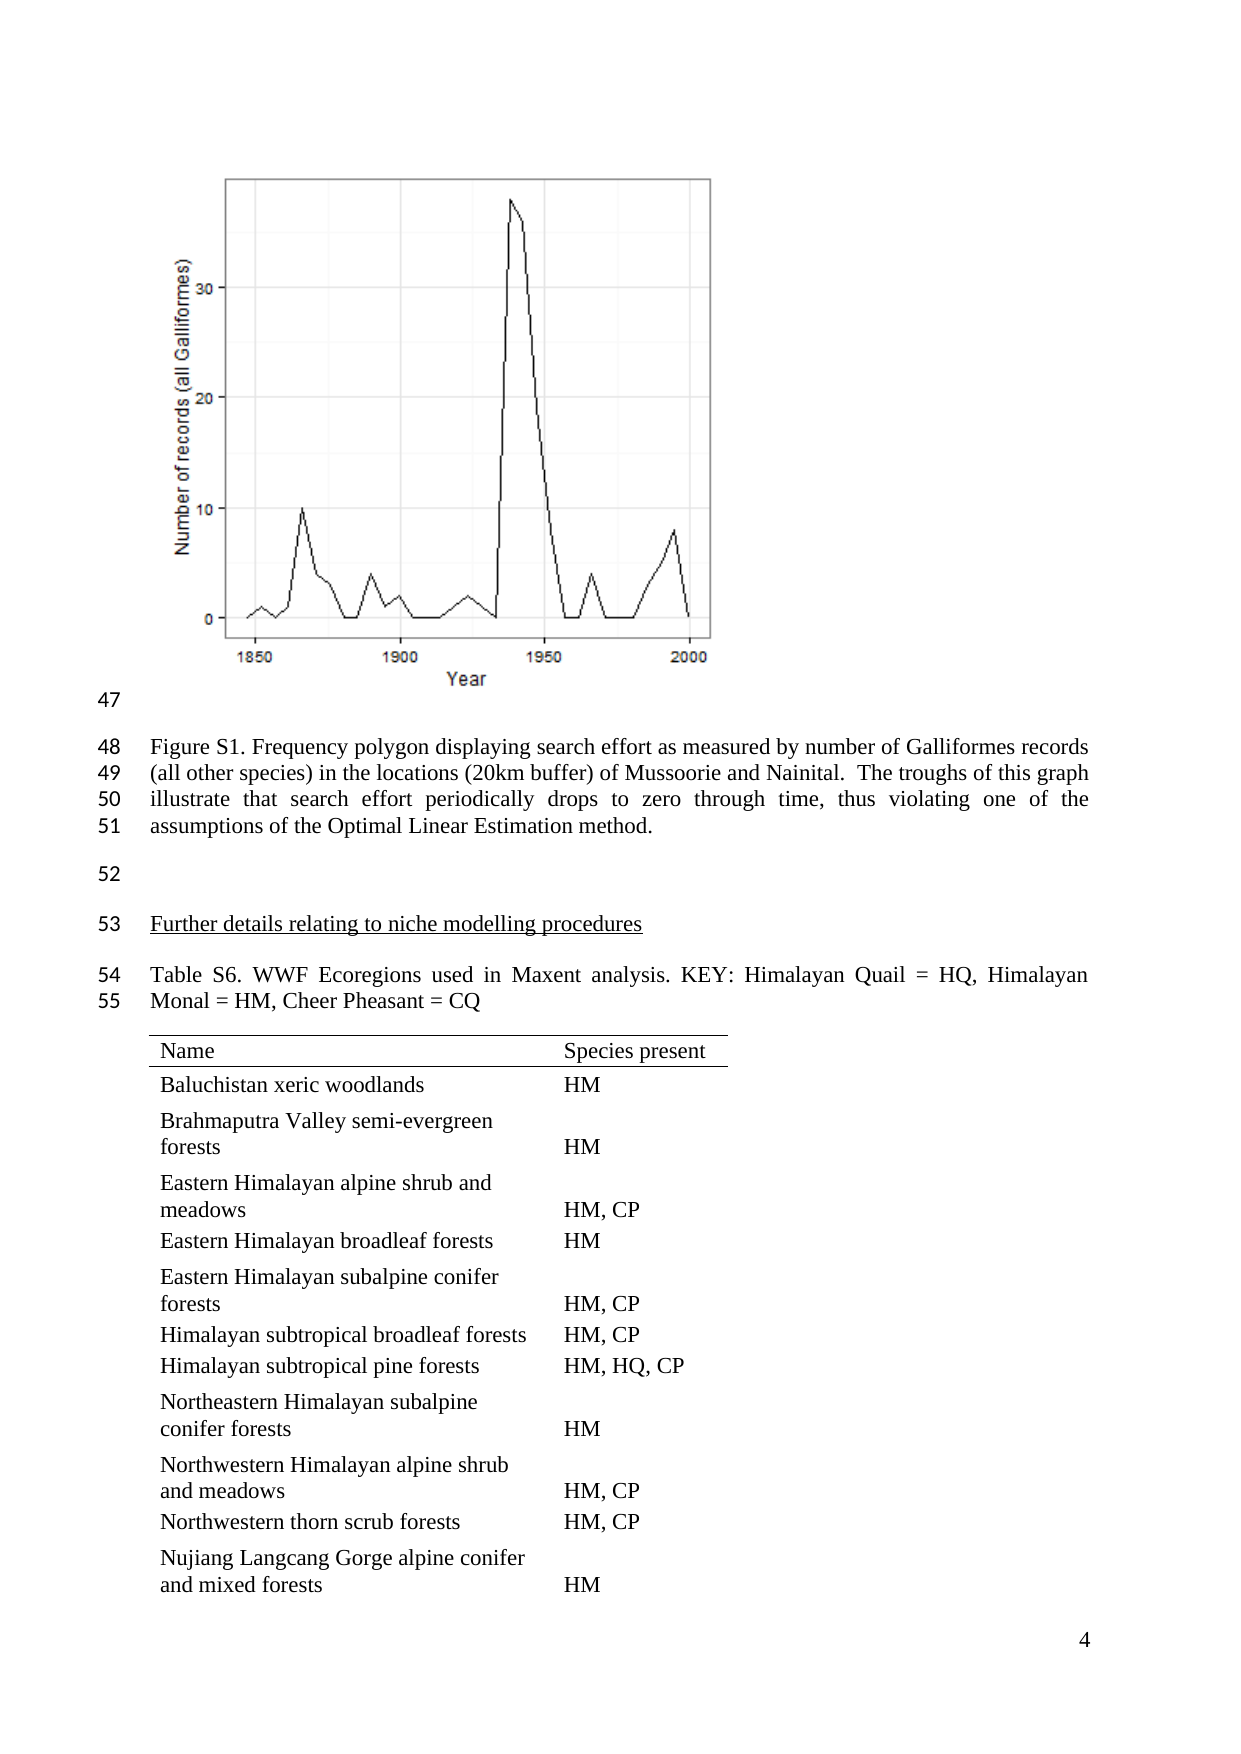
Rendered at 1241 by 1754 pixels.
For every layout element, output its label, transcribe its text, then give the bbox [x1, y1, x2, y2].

table_cell HM [553, 1222, 728, 1253]
picture [150, 150, 741, 708]
table_cell HM [553, 1379, 728, 1441]
table_cell HM, CP [553, 1504, 728, 1535]
table_cell HM, CP [553, 1441, 728, 1503]
table_cell Eastern Himalayan subalpine conifer forests [149, 1254, 552, 1316]
table_cell Nujiang Langcang Gorge alpine conifer and mixed forests [149, 1535, 552, 1597]
table_cell Brahmaputra Valley semi-evergreen forests [149, 1097, 552, 1160]
table_cell Eastern Himalayan broadleaf forests [149, 1222, 552, 1253]
table_cell HM, CP [553, 1316, 728, 1347]
table_cell Eastern Himalayan alpine shrub and meadows [149, 1160, 552, 1222]
table_cell HM, CP [553, 1254, 728, 1316]
table_cell Northeastern Himalayan subalpine conifer forests [149, 1379, 552, 1441]
text Table S6. WWF Ecoregions used in Maxent analysis. KEY: Himalayan Quail = HQ, Himalayan Monal = HM, Cheer Pheasant = CQ [150, 961, 1090, 1014]
text Figure S1. Frequency polygon displaying search effort as measured by number of Galliformes records (all other species) in the locations (20km buffer) of Mussoorie and Nainital. The troughs of this graph illustrate that search effort periodically drops to zero through time, thus violating one of the assumptions of the Optimal Linear Estimation method. [150, 733, 1090, 838]
text Further details relating to niche modelling procedures [150, 910, 1090, 936]
table_cell Himalayan subtropical broadleaf forests [149, 1316, 552, 1347]
table_cell HM, CP [553, 1160, 728, 1222]
table_header Name [149, 1036, 552, 1066]
table_cell Northwestern Himalayan alpine shrub and meadows [149, 1441, 552, 1503]
table_cell HM [553, 1535, 728, 1597]
table_cell Himalayan subtropical pine forests [149, 1347, 552, 1378]
table_header Species present [553, 1036, 728, 1066]
table_cell HM, HQ, CP [553, 1347, 728, 1378]
table_cell HM [553, 1097, 728, 1160]
table_cell Northwestern thorn scrub forests [149, 1504, 552, 1535]
table_cell Baluchistan xeric woodlands [149, 1067, 552, 1097]
table_cell HM [553, 1067, 728, 1097]
